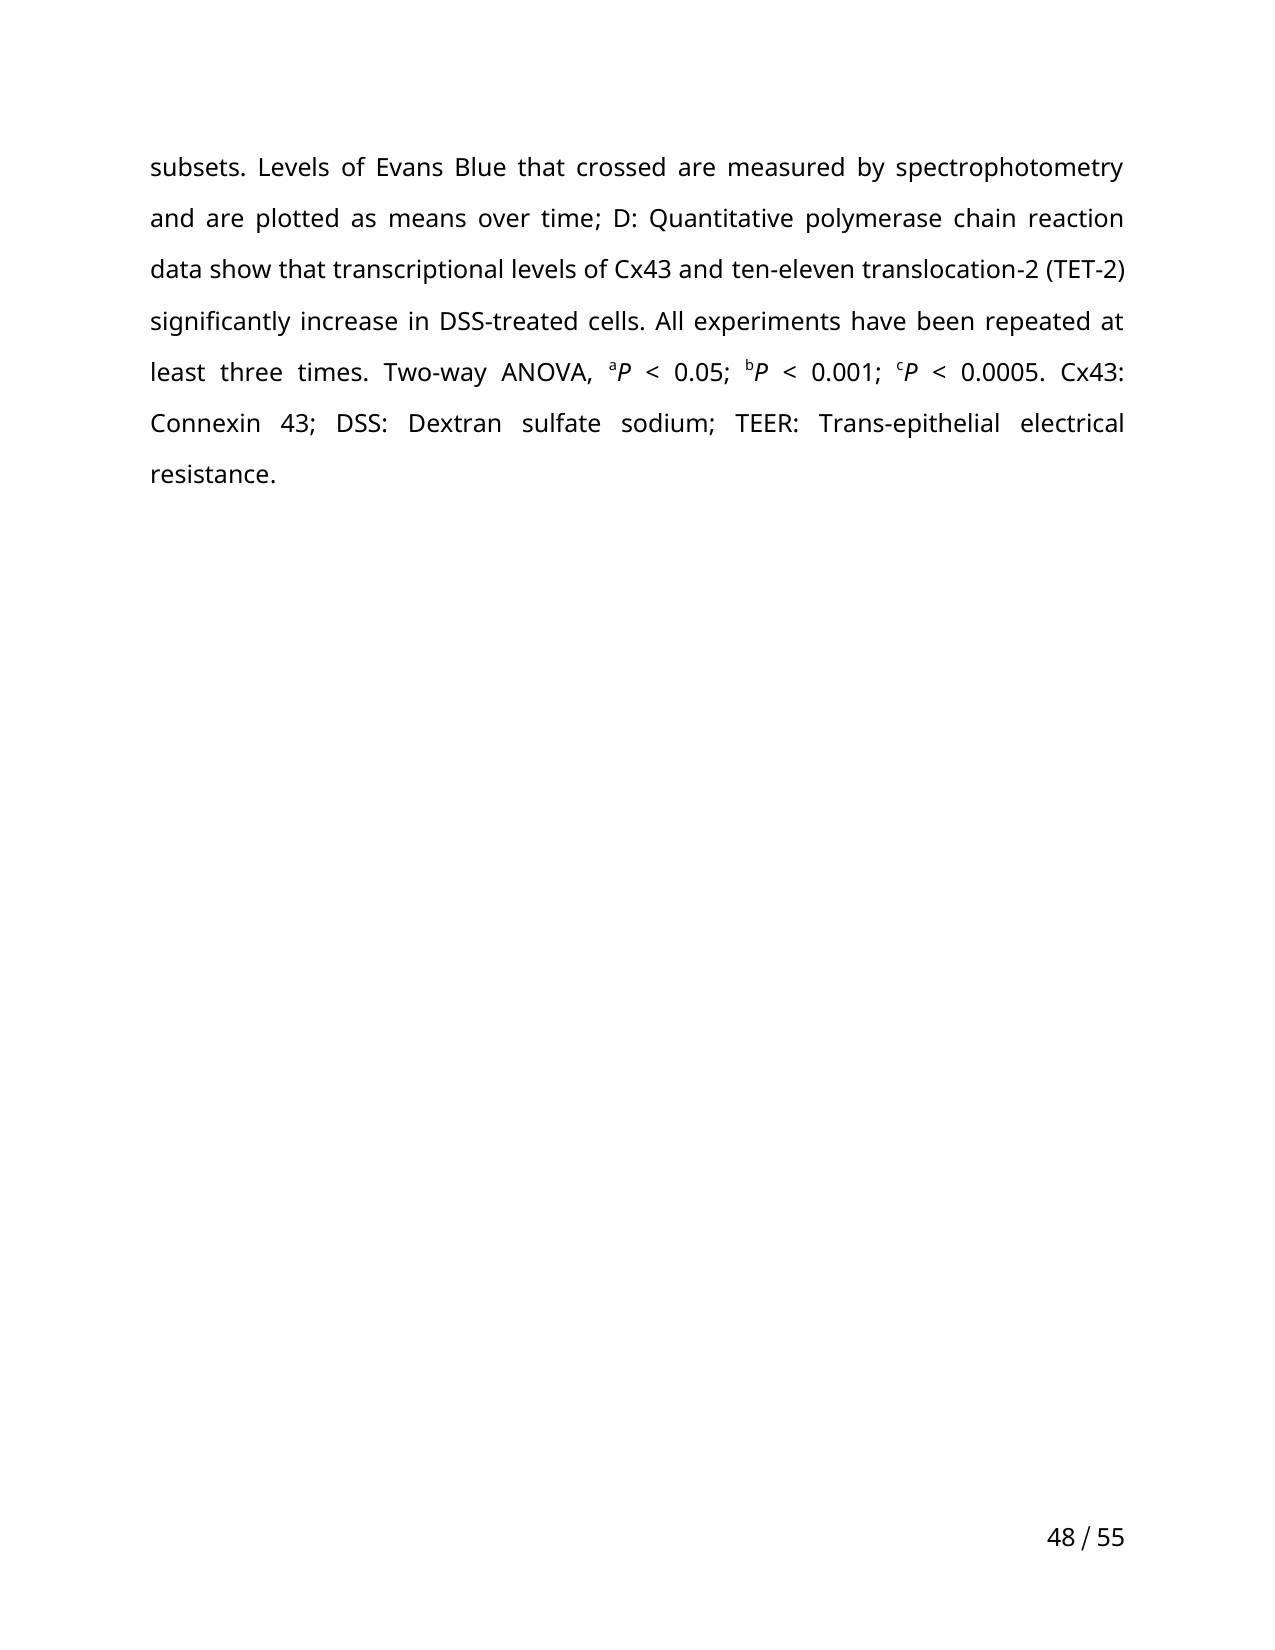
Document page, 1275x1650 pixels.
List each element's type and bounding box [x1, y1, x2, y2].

text [150, 150, 1125, 490]
